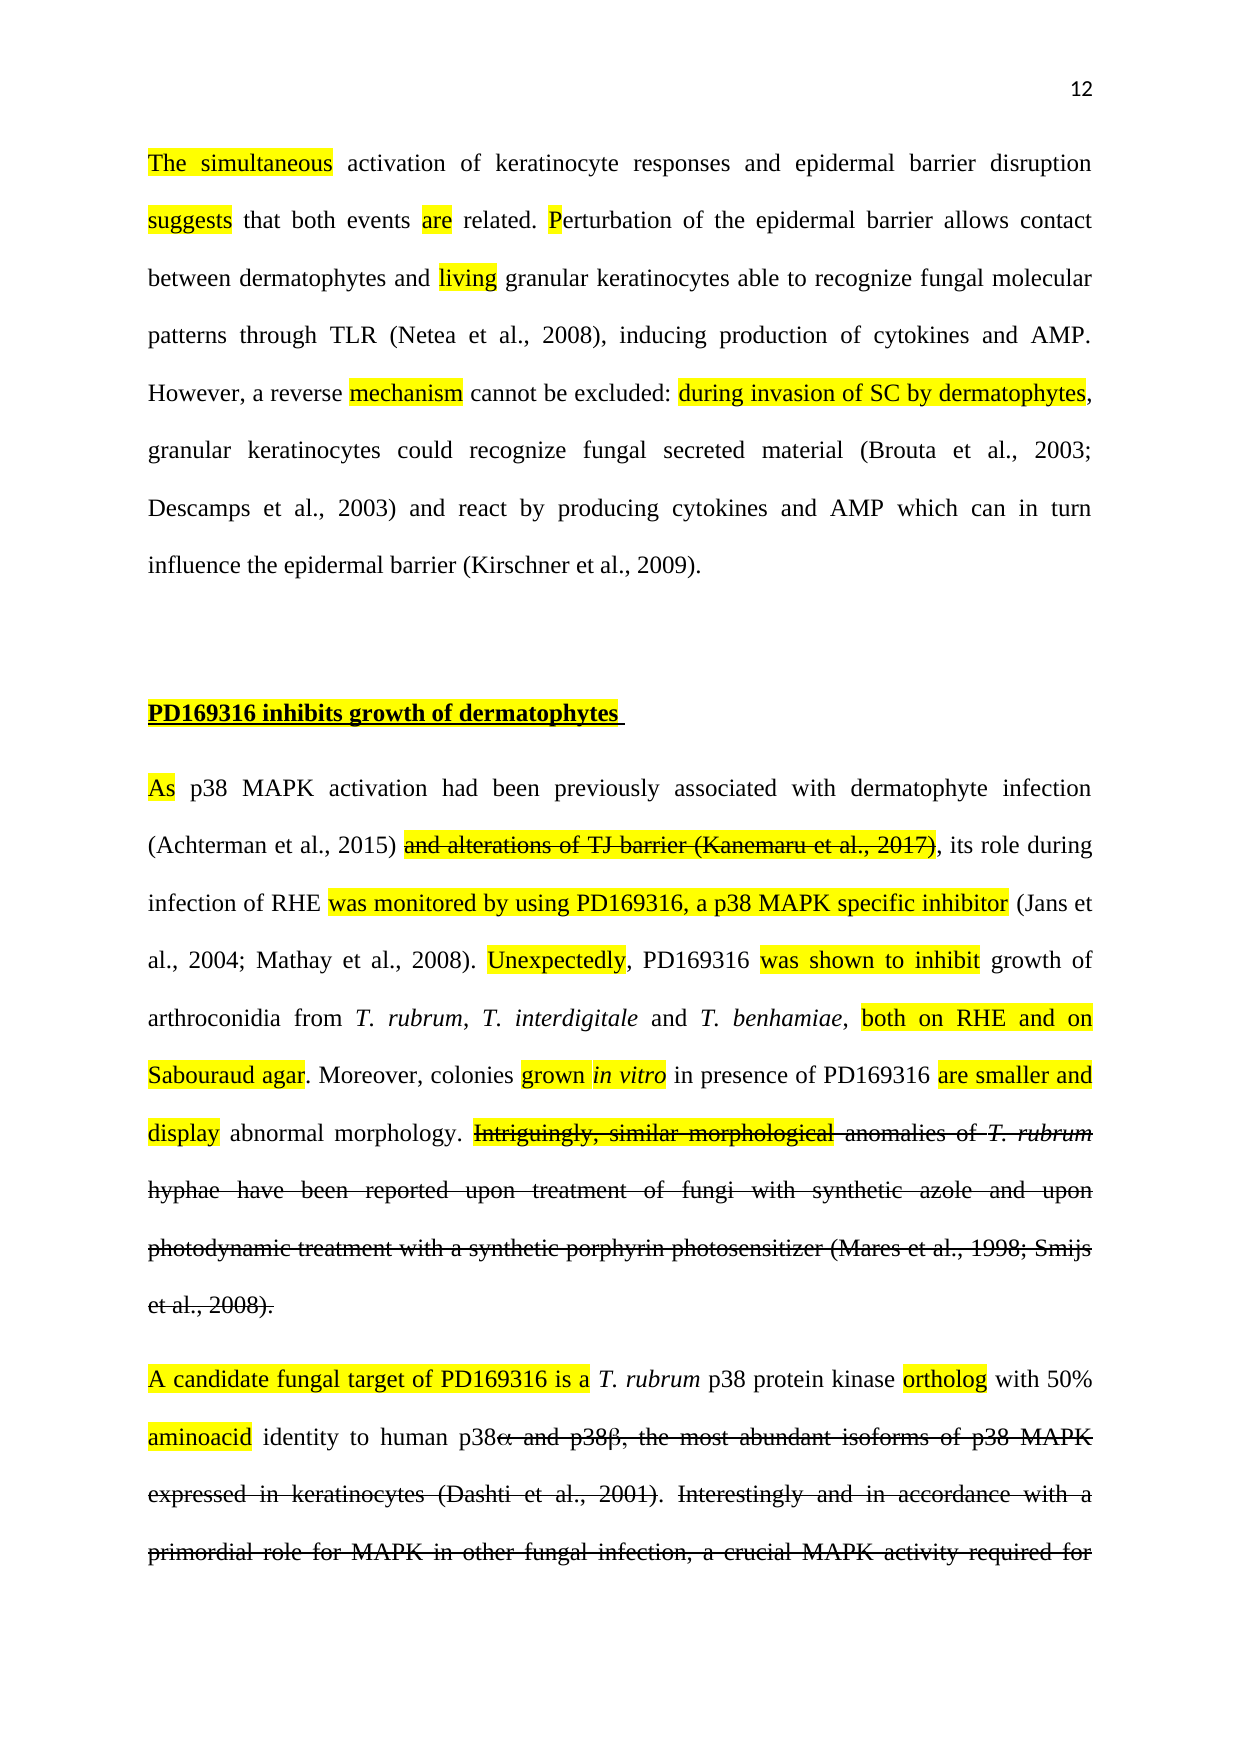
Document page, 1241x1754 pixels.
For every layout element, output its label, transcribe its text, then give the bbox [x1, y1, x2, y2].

text As p38 MAPK activation had been previously associated with dermatophyte infection (Achterman et al., 2015) and alterations of TJ barrier (Kanemaru et al., 2017), its role during infection of RHE was monitored by using PD169316, a p38 MAPK specific inhibitor (Jans et al., 2004; Mathay et al., 2008). Unexpectedly, PD169316 was shown to inhibit growth of arthroconidia from T. rubrum, T. interdigitale and T. benhamiae, both on RHE and on Sabouraud agar. Moreover, colonies grown in vitro in presence of PD169316 are smaller and display abnormal morphology. Intriguingly, similar morphological anomalies of T. rubrum hyphae have been reported upon treatment of fungi with synthetic azole and upon photodynamic treatment with a synthetic porphyrin photosensitizer (Mares et al., 1998; Smijs et al., 2008). [148, 1192, 1093, 1319]
text PD169316 inhibits growth of dermatophytes [148, 698, 1093, 727]
text The simultaneous activation of keratinocyte responses and epidermal barrier disruption suggests that both events are related. Perturbation of the epidermal barrier allows contact between dermatophytes and living granular keratinocytes able to recognize fungal molecular patterns through TLR (Netea et al., 2008), inducing production of cytokines and AMP. However, a reverse mechanism cannot be excluded: during invasion of SC by dermatophytes, granular keratinocytes could recognize fungal secreted material (Brouta et al., 2003; Descamps et al., 2003) and react by producing cytokines and AMP which can in turn influence the epidermal barrier (Kirschner et al., 2009). [148, 148, 1093, 579]
text As p38 MAPK activation had been previously associated with dermatophyte infection (Achterman et al., 2015) and alterations of TJ barrier (Kanemaru et al., 2017), its role during infection of RHE was monitored by using PD169316, a p38 MAPK specific inhibitor (Jans et al., 2004; Mathay et al., 2008). Unexpectedly, PD169316 was shown to inhibit growth of arthroconidia from T. rubrum, T. interdigitale and T. benhamiae, both on RHE and on Sabouraud agar. Moreover, colonies grown in vitro in presence of PD169316 are smaller and display abnormal morphology. Intriguingly, similar morphological anomalies of T. rubrum hyphae have been reported upon treatment of fungi with synthetic azole and upon photodynamic treatment with a synthetic porphyrin photosensitizer (Mares et al., 1998; Smijs et al., 2008). [148, 773, 1093, 1191]
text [148, 1364, 1093, 1566]
